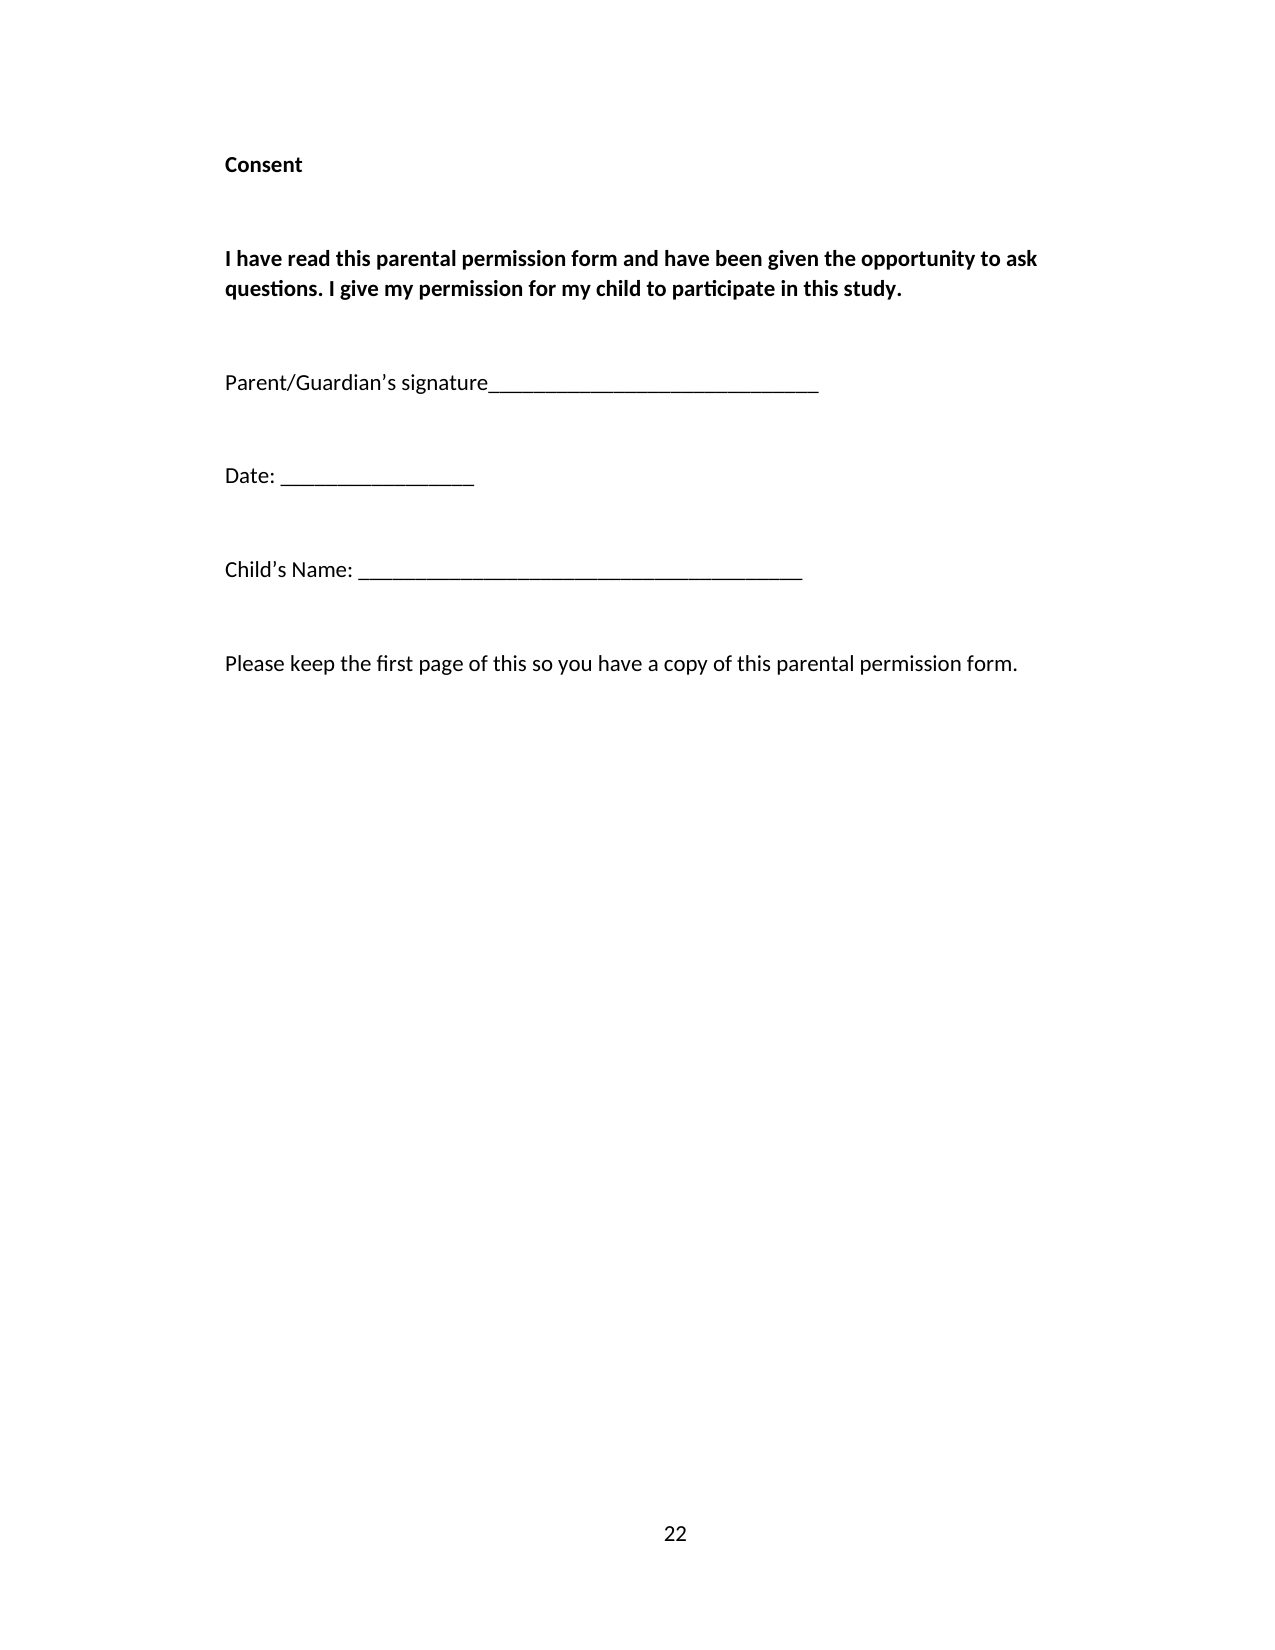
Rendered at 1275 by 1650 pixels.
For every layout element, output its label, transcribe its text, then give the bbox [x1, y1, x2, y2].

text Date: _________________ [225, 461, 1125, 489]
text Consent [225, 150, 1125, 178]
text Child’s Name: _______________________________________ [225, 555, 1125, 583]
text Please keep the first page of this so you have a copy of this parental permission form. [225, 649, 1125, 677]
text I have read this parental permission form and have been given the opportunity to ask questions. I give my permission for my child to participate in this study. [225, 244, 1125, 302]
text Parent/Guardian’s signature_____________________________ [225, 368, 1125, 396]
